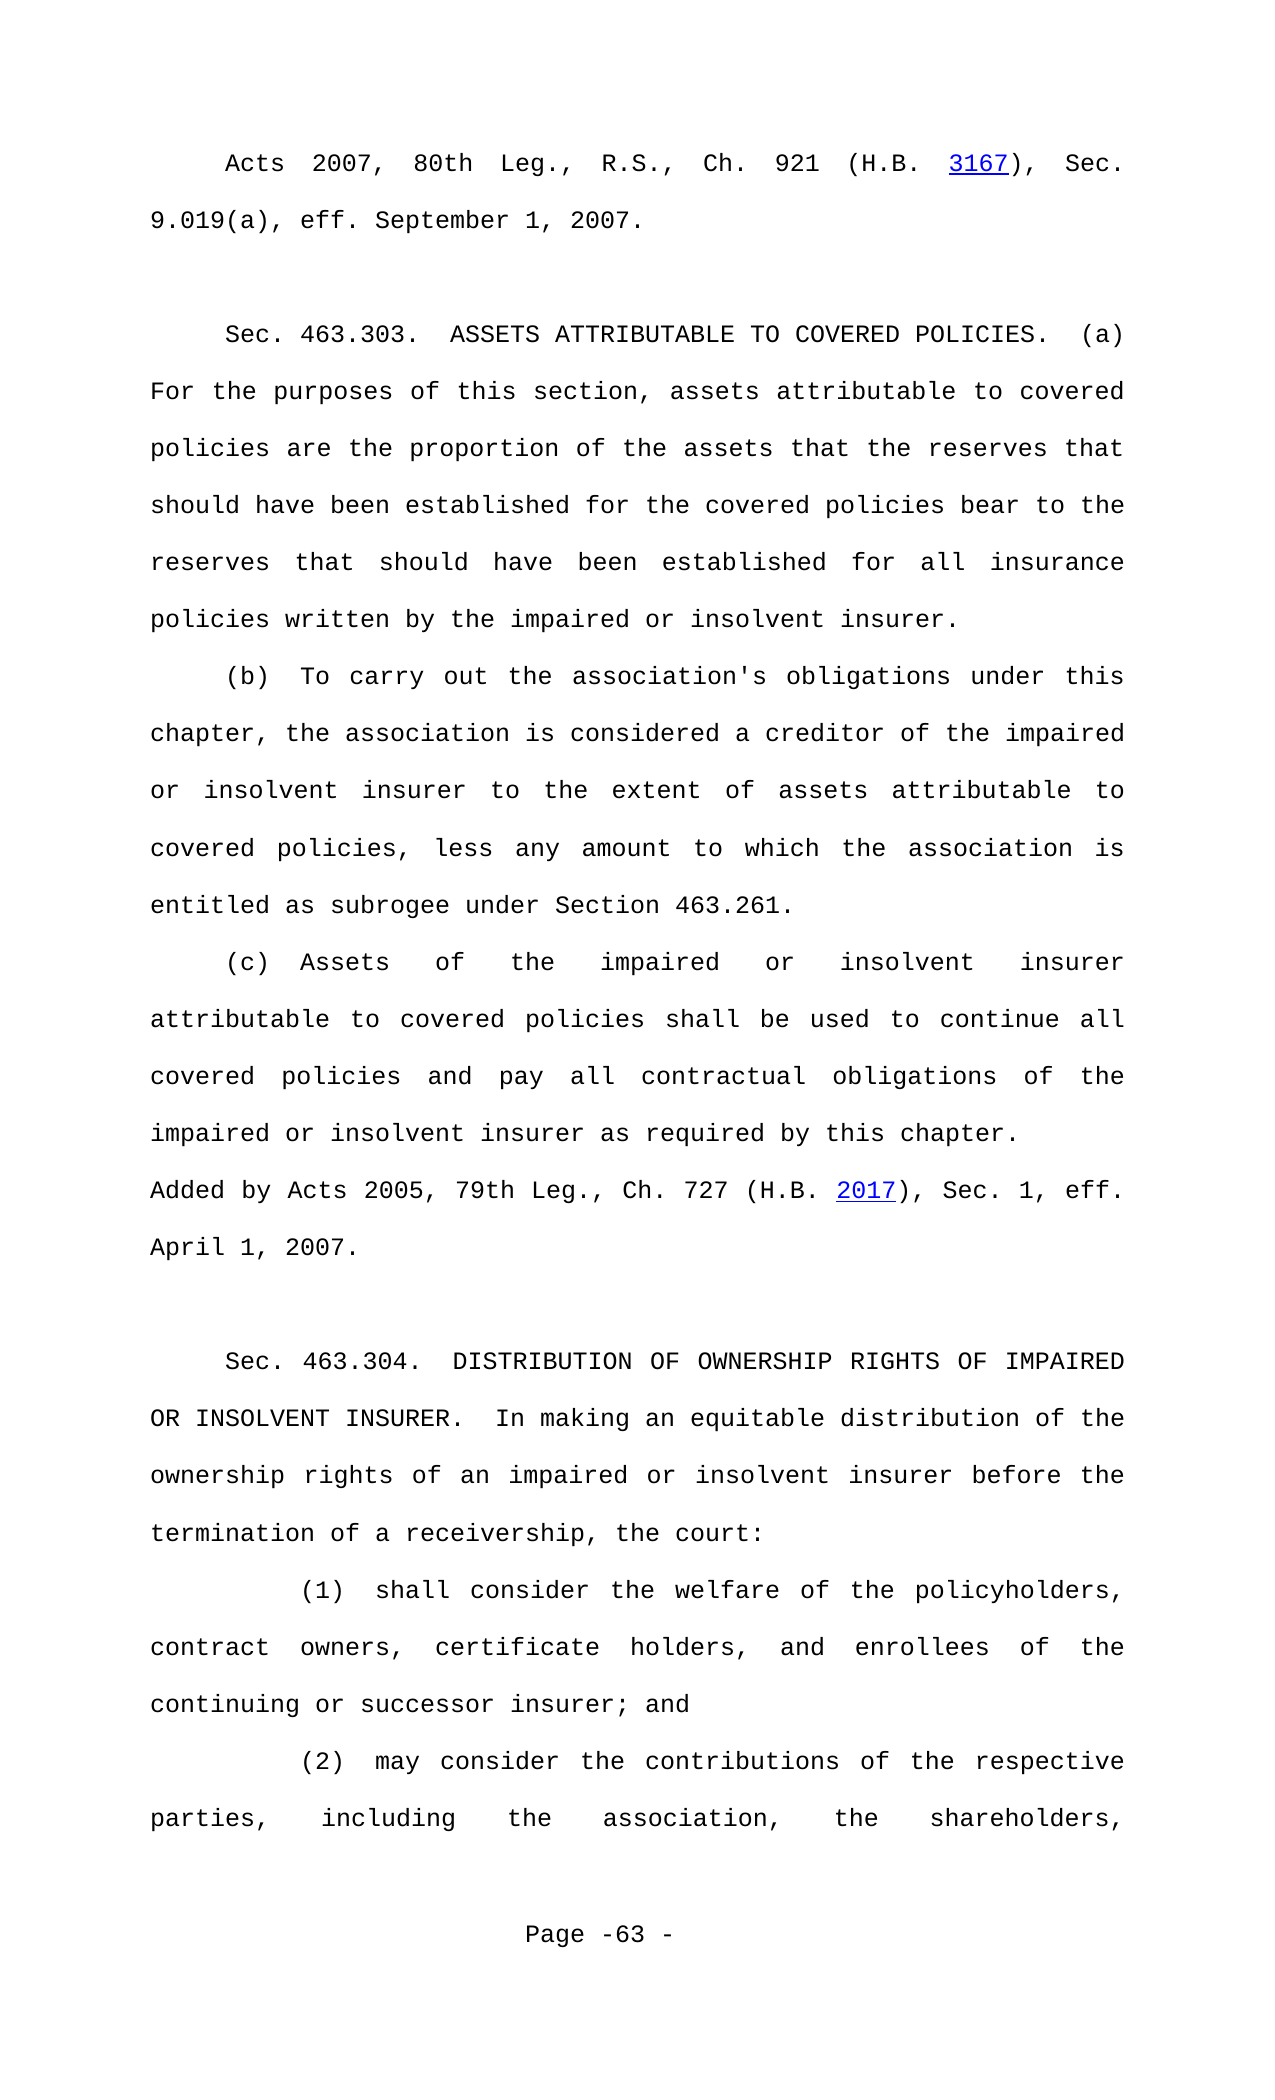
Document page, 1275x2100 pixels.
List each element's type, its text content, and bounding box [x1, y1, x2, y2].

text Sec. 463.303. ASSETS ATTRIBUTABLE TO COVERED POLICIES. (a) For the purposes of this section, assets attributable to covered policies are the proportion of the assets that the reserves that should have been established for the covered policies bear to the reserves that should have been established for all insurance policies written by the impaired or insolvent insurer. [150, 321, 1125, 635]
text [150, 1748, 1125, 1834]
text (b) To carry out the association's obligations under this chapter, the association is considered a creditor of the impaired or insolvent insurer to the extent of assets attributable to covered policies, less any amount to which the association is entitled as subrogee under Section 463.261. [150, 664, 1125, 921]
text (c) Assets of the impaired or insolvent insurer attributable to covered policies shall be used to continue all covered policies and pay all contractual obligations of the impaired or insolvent insurer as required by this chapter. [150, 949, 1125, 1149]
text (1) shall consider the welfare of the policyholders, contract owners, certificate holders, and enrollees of the continuing or successor insurer; and [150, 1577, 1125, 1720]
text Acts 2007, 80th Leg., R.S., Ch. 921 (H.B. 3167), Sec. 9.019(a), eff. September 1, 2007. [150, 150, 1125, 236]
text Sec. 463.304. DISTRIBUTION OF OWNERSHIP RIGHTS OF IMPAIRED OR INSOLVENT INSURER. In making an equitable distribution of the ownership rights of an impaired or insolvent insurer before the termination of a receivership, the court: [150, 1349, 1125, 1548]
text Added by Acts 2005, 79th Leg., Ch. 727 (H.B. 2017), Sec. 1, eff. April 1, 2007. [150, 1177, 1125, 1263]
